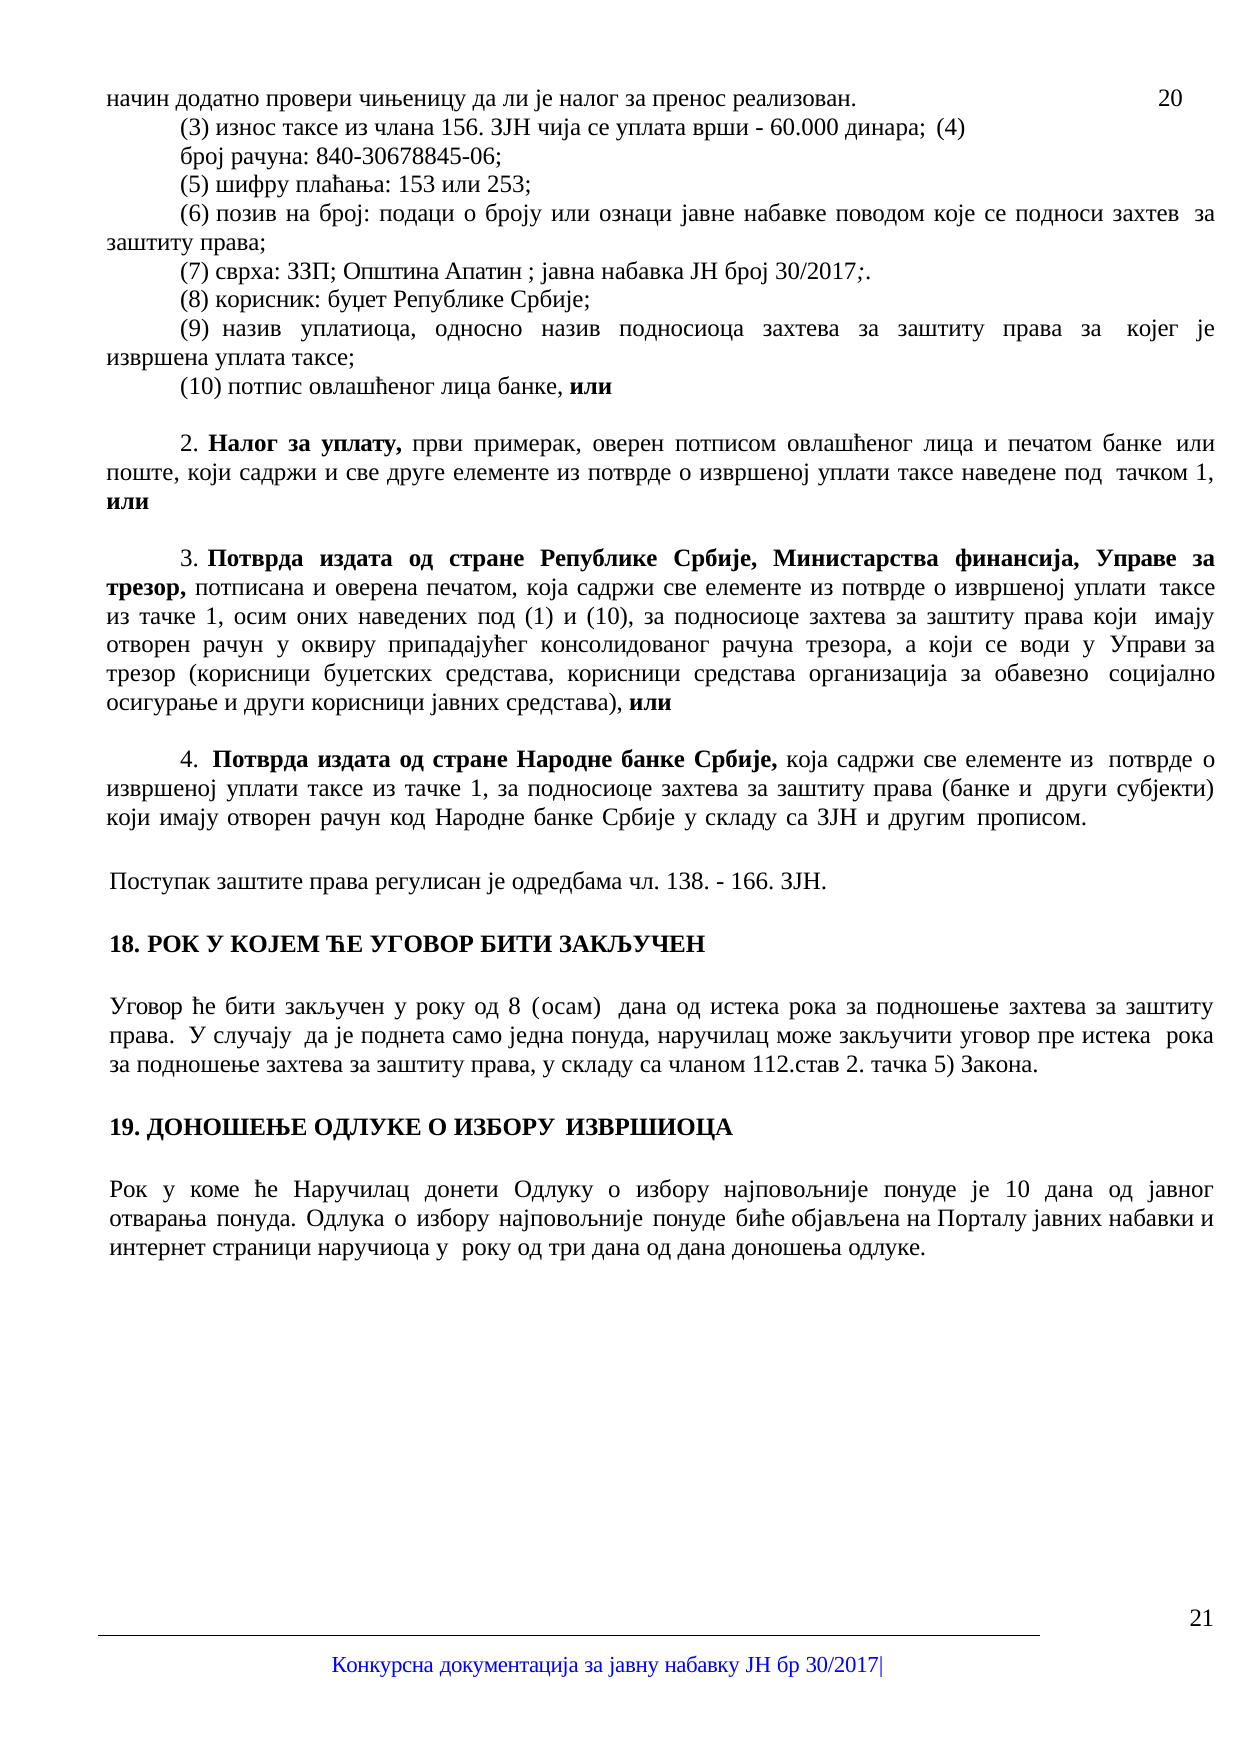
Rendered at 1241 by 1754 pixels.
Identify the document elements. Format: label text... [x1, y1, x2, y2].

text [106, 83, 1215, 112]
list назив уплатиоца, односно назив подносиоца захтева за заштиту права за којег је извршена уплата таксе; [106, 313, 1215, 371]
list шифру плаћања: 153 или 253; [106, 169, 1228, 198]
list износ таксе из члана 156. ЗЈН чија се уплата врши - 60.000 динара; (4) број рачуна: 840-30678845-06; [180, 112, 992, 169]
list позив на број: подаци о броју или ознаци јавне набавке поводом које се подноси захтев за заштиту права; [106, 198, 1215, 256]
text Рок у коме ће Наручилац донети Одлуку о избору најповољније понуде је 10 дана од јавног отварања понуда. Одлука о избору најповољније понуде биће објављена на Порталу јавних набавки и интернет страници наручиоца у року од три дана од дана доношења одлуке. [109, 1175, 1214, 1261]
list Потврда издата од стране Народне банке Србије, која садржи све елементе из потврде о извршеној уплати таксе из тачке 1, за подносиоце захтева за заштиту права (банке и други субјекти) који имају отворен рачун код Народне банке Србије у складу са ЗЈН и другим прописом. [106, 744, 1215, 831]
list корисник: буџет Републике Србије; [180, 284, 1228, 313]
subtitle РОК У КОЈЕМ ЋЕ УГОВОР БИТИ ЗАКЉУЧЕН [109, 929, 1228, 957]
subtitle ДОНОШЕЊЕ ОДЛУКЕ О ИЗБОРУ ИЗВРШИОЦА [109, 1112, 1228, 1140]
list потпис овлашћеног лица банке, или [180, 371, 1228, 399]
list Налог за уплату, први примерак, оверен потписом овлашћеног лица и печатом банке или поште, који садржи и све друге елементе из потврде о извршеној уплати таксе наведене под тачком 1, или [106, 428, 1215, 514]
list сврха: ЗЗП; Општина Апатин ; јавна набавка ЈН број 30/2017;. [180, 256, 1228, 284]
list Потврда издата од стране Републике Србије, Министарства финансија, Управе за трезор, потписана и оверена печатом, која садржи све елементе из потврде о извршеној уплати таксе из тачке 1, осим оних наведених под (1) и (10), за подносиоце захтева за заштиту права који имају отворен рачун у оквиру припадајућег консолидованог рачуна трезора, а који се води у Управи за трезор (корисници буџетских средстава, корисници средстава организација за обавезно социјално осигурање и други корисници јавних средстава), или [106, 543, 1216, 716]
text 21 [109, 1603, 1214, 1632]
text Поступак заштите права регулисан је одредбама чл. 138. - 166. ЗЈН. [109, 866, 1228, 894]
text Уговор ће бити закључен у року од 8 (осам) дана од истека рока за подношење захтева за заштиту права. У случају да је поднета само једна понуда, наручилац може закључити уговор пре истека рока за подношење захтева за заштиту права, у складу са чланом 112.став 2. тачка 5) Закона. [109, 992, 1214, 1077]
